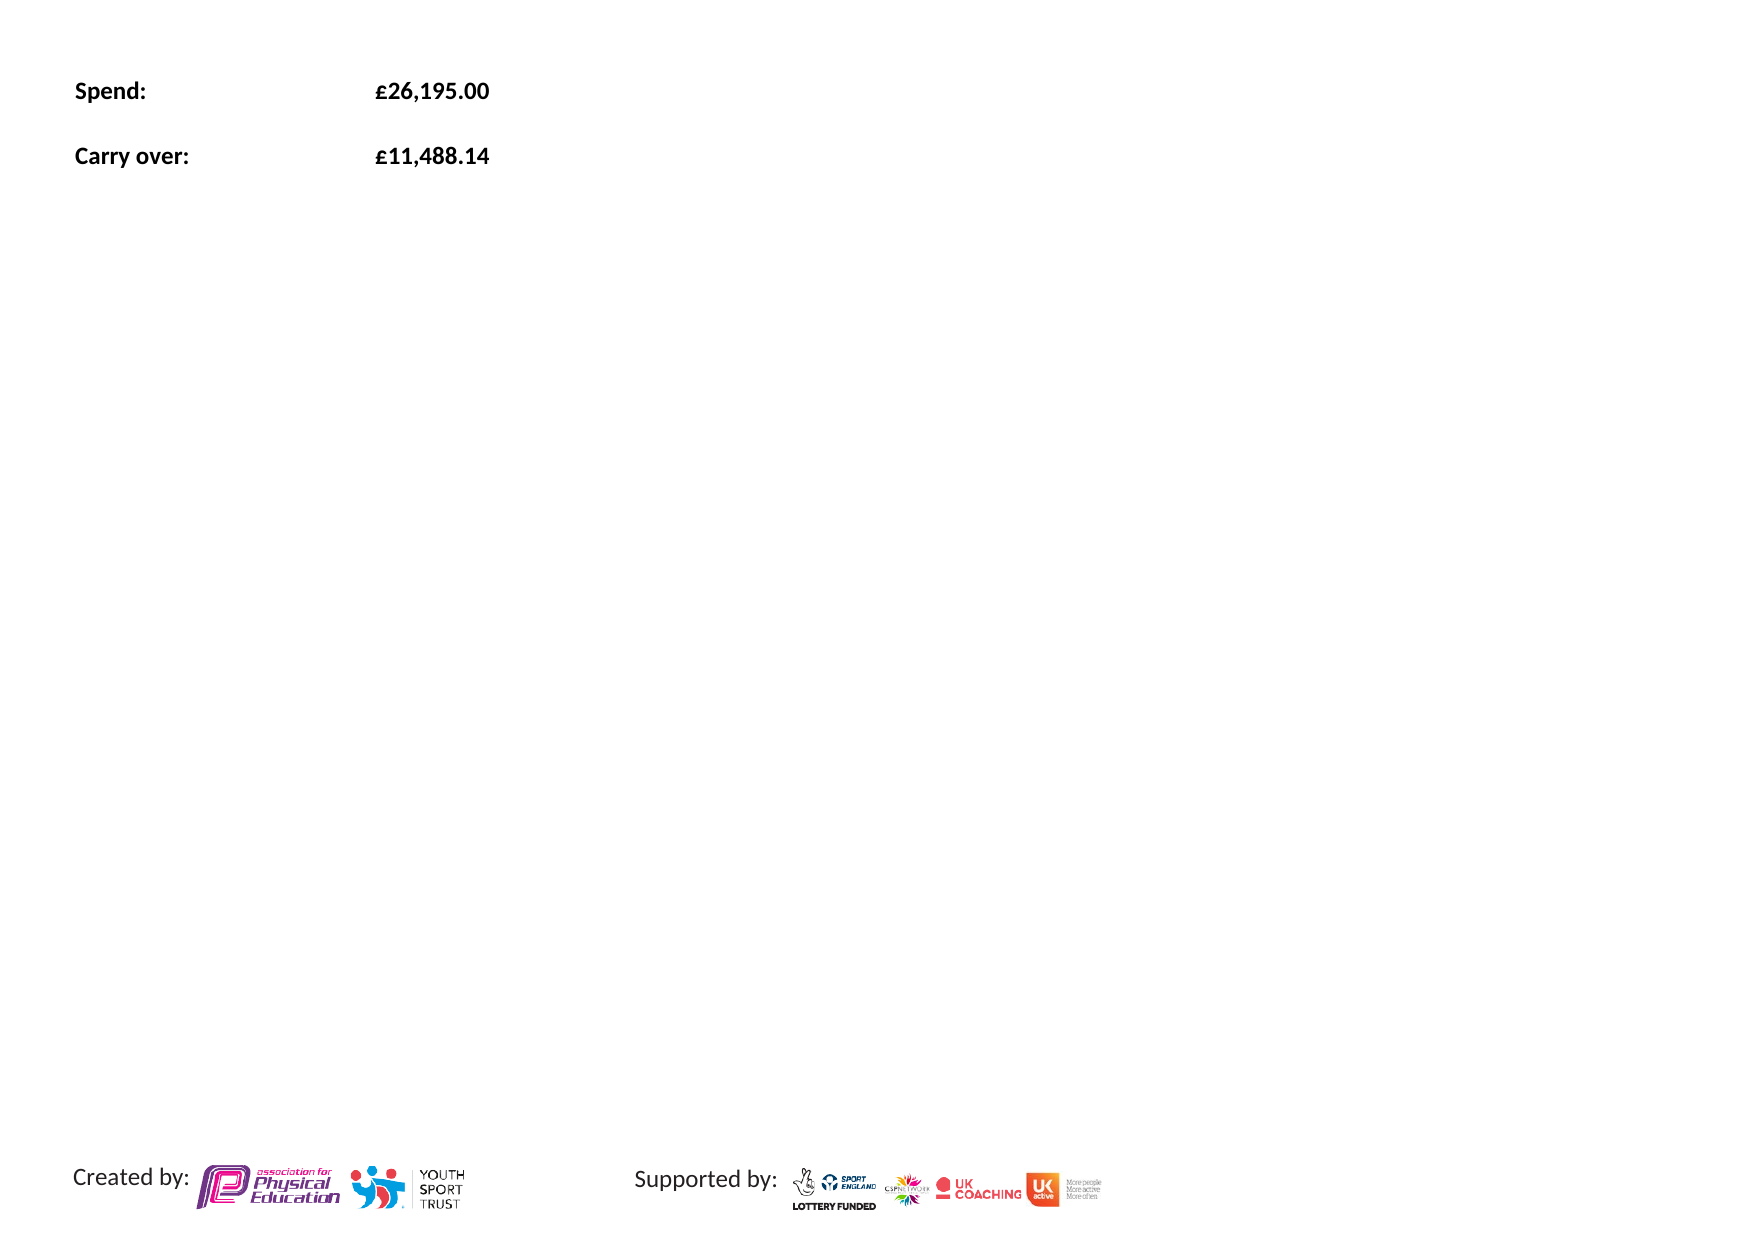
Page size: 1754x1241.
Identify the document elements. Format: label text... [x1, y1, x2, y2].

picture [366, 1186, 390, 1209]
picture [936, 1177, 951, 1199]
picture [1025, 1171, 1102, 1207]
picture [250, 1168, 340, 1203]
picture [793, 1168, 815, 1196]
text Carry over: £11,488.14 [7, 140, 1754, 171]
picture [203, 1168, 246, 1208]
picture [885, 1167, 930, 1212]
picture [955, 1179, 1022, 1199]
text Spend: £26,195.00 [7, 75, 1754, 106]
picture [350, 1166, 464, 1209]
picture [821, 1174, 838, 1191]
picture [841, 1176, 876, 1189]
